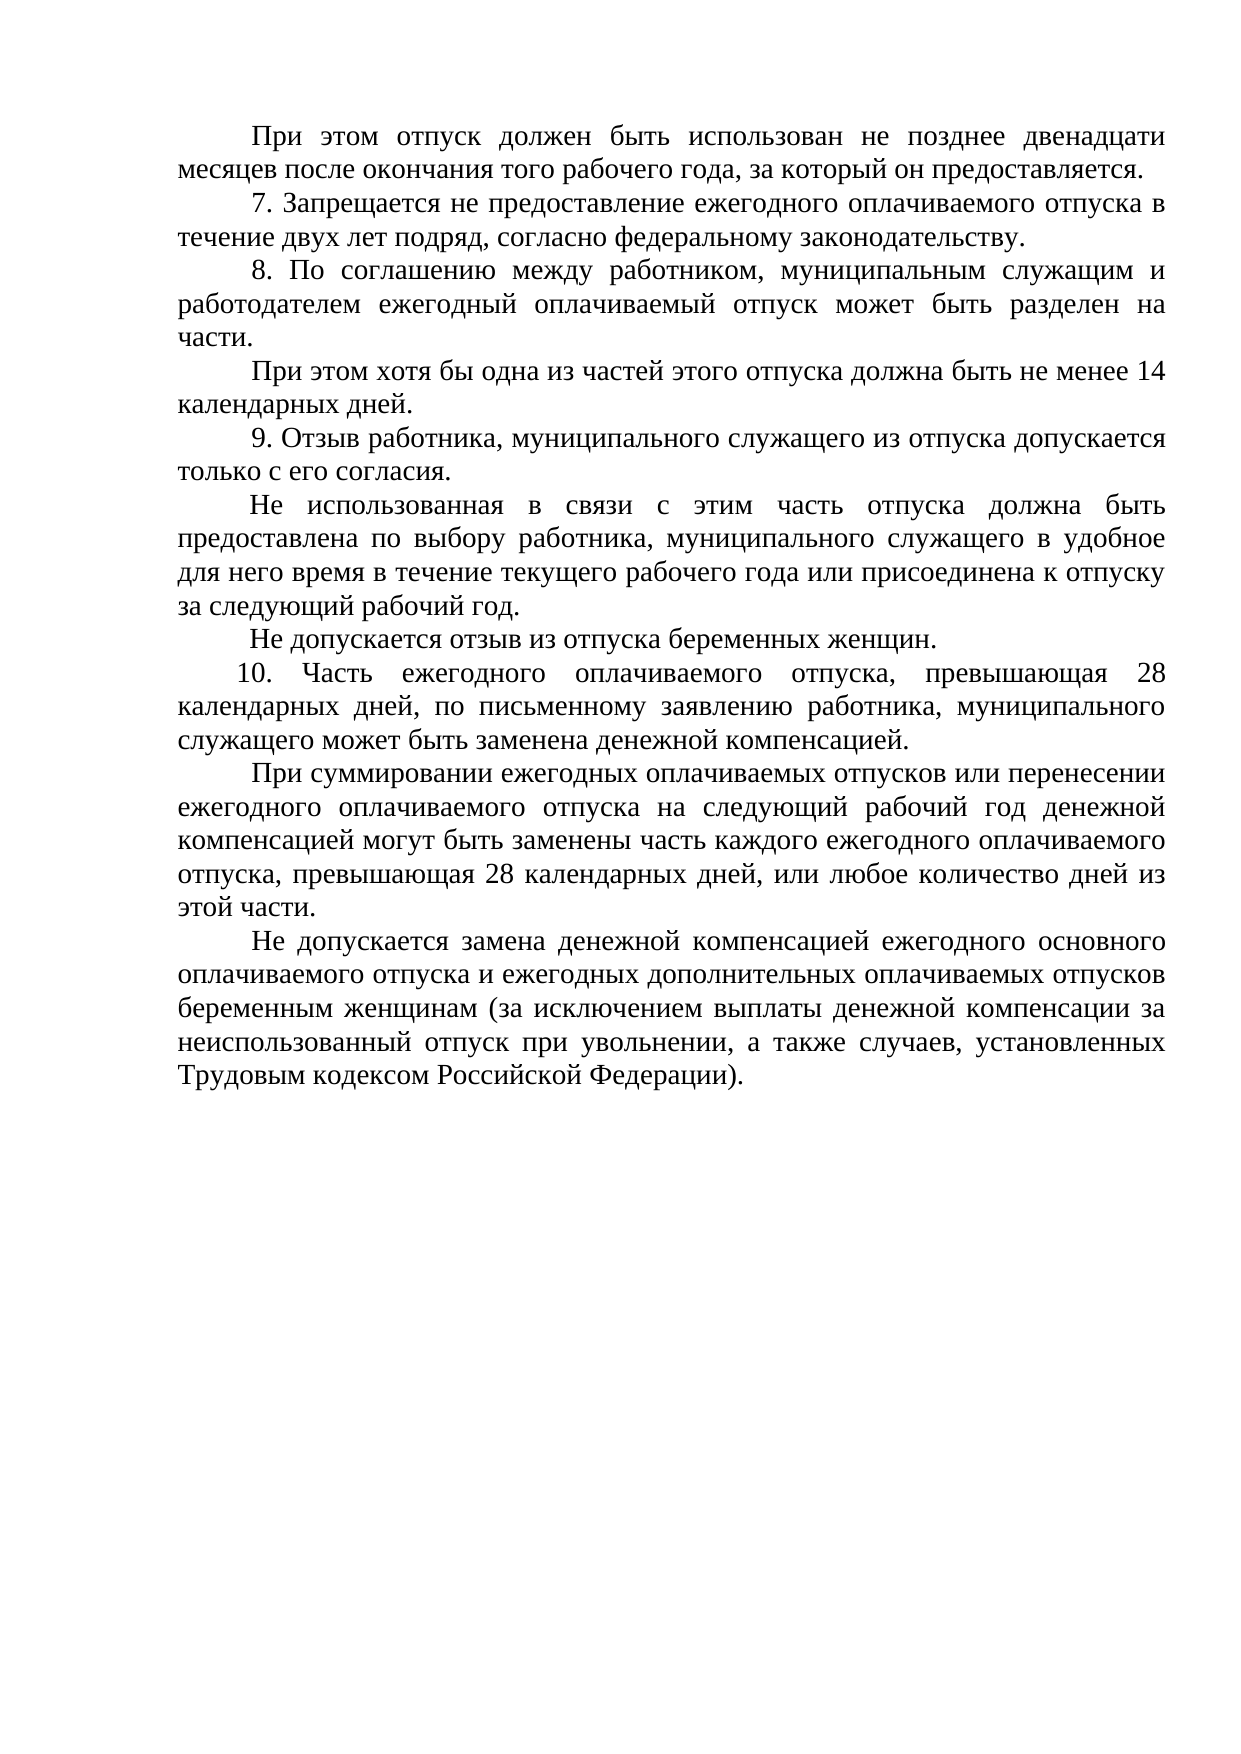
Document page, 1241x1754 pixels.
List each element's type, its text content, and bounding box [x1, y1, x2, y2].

text 10. Часть ежегодного оплачиваемого отпуска, превышающая 28 календарных дней, по письменному заявлению работника, муниципального служащего может быть заменена денежной компенсацией. [177, 655, 1167, 755]
text При суммировании ежегодных оплачиваемых отпусков или перенесении ежегодного оплачиваемого отпуска на следующий рабочий год денежной компенсацией могут быть заменены часть каждого ежегодного оплачиваемого отпуска, превышающая 28 календарных дней, или любое количество дней из этой части. [177, 755, 1167, 923]
text Не использованная в связи с этим часть отпуска должна быть предоставлена по выбору работника, муниципального служащего в удобное для него время в течение текущего рабочего года или присоединена к отпуску за следующий рабочий год. [177, 487, 1167, 621]
text При этом хотя бы одна из частей этого отпуска должна быть не менее 14 календарных дней. [177, 353, 1167, 420]
text При этом отпуск должен быть использован не позднее двенадцати месяцев после окончания того рабочего года, за который он предоставляется. [177, 118, 1167, 185]
text 7. Запрещается не предоставление ежегодного оплачиваемого отпуска в течение двух лет подряд, согласно федеральному законодательству. [177, 185, 1167, 252]
text Не допускается замена денежной компенсацией ежегодного основного оплачиваемого отпуска и ежегодных дополнительных оплачиваемых отпусков беременным женщинам (за исключением выплаты денежной компенсации за неиспользованный отпуск при увольнении, а также случаев, установленных Трудовым кодексом Российской Федерации). [177, 923, 1167, 1091]
text 8. По соглашению между работником, муниципальным служащим и работодателем ежегодный оплачиваемый отпуск может быть разделен на части. [177, 252, 1167, 353]
text Не допускается отзыв из отпуска беременных женщин. [177, 621, 1167, 655]
text 9. Отзыв работника, муниципального служащего из отпуска допускается только с его согласия. [177, 420, 1167, 487]
